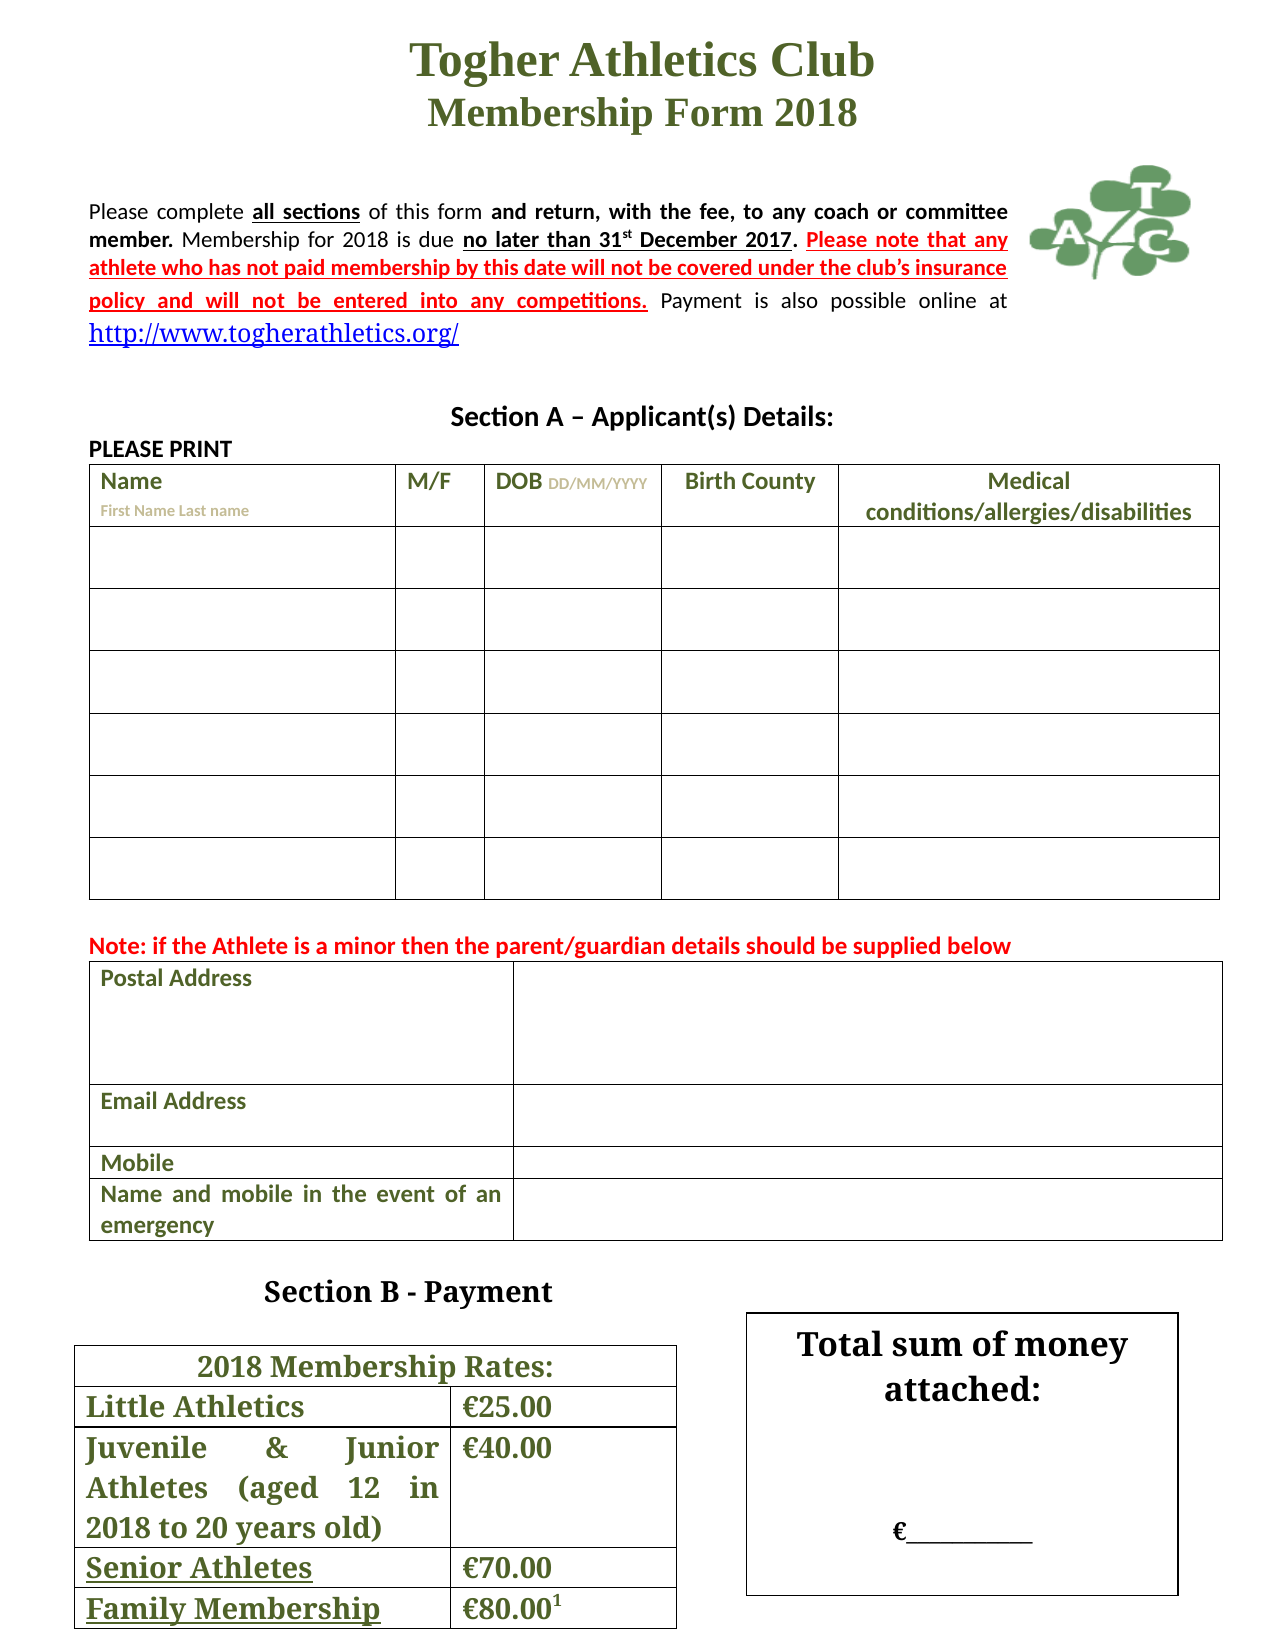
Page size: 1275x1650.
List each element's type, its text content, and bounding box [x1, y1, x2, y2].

table_cell [485, 776, 661, 837]
table_cell [396, 651, 484, 712]
table_cell [485, 838, 661, 899]
table_cell Juvenile & Junior Athletes (aged 12 in 2018 to 20 years old) [75, 1428, 450, 1547]
table_cell [90, 776, 395, 837]
table_cell [514, 1085, 1222, 1146]
table_cell [839, 714, 1219, 774]
table_cell [485, 651, 661, 712]
table_header M/F [396, 465, 484, 526]
table_cell [662, 527, 838, 588]
table_cell €80.00 [451, 1588, 676, 1628]
table_cell [485, 527, 661, 588]
table_cell Family Membership [75, 1588, 450, 1628]
text PLEASE PRINT [89, 434, 1196, 464]
table_header Name First Name Last name [90, 465, 395, 526]
table_cell [396, 776, 484, 837]
table_cell [485, 589, 661, 650]
table_cell Email Address [90, 1085, 513, 1146]
table_cell Little Athletics [75, 1387, 450, 1426]
table_cell [662, 714, 838, 774]
table_cell [839, 589, 1219, 650]
table_cell [662, 651, 838, 712]
text Please complete all sections of this form and return, with the fee, to any coach or committee member. Membership for 2018 is due no later than 31st December 2017. Please note that any athlete who has not paid membership by this date will not be covered under the club’s insurance policy and will not be entered into any competitions. Payment is also possible online at http://www.togherathletics.org/ [89, 197, 1196, 350]
table_cell [514, 1179, 1222, 1240]
table_cell [662, 589, 838, 650]
table_cell Senior Athletes [75, 1548, 450, 1587]
picture [1027, 163, 1197, 283]
table_cell [839, 651, 1219, 712]
table_cell [90, 838, 395, 899]
table_header 2018 Membership Rates: [75, 1346, 676, 1386]
table_cell €25.00 [451, 1387, 676, 1426]
table_cell [90, 714, 395, 774]
table_header Postal Address [90, 962, 513, 1084]
table_cell [839, 527, 1219, 588]
text Note: if the Athlete is a minor then the parent/guardian details should be supplied below [89, 930, 1196, 961]
table_cell [485, 714, 661, 774]
table_cell [90, 651, 395, 712]
table_cell Mobile [90, 1147, 513, 1178]
table_cell Name and mobile in the event of an emergency [90, 1179, 513, 1240]
table_cell €40.00 [451, 1428, 676, 1547]
table_cell [662, 838, 838, 899]
table_cell [514, 1147, 1222, 1178]
table_cell [396, 589, 484, 650]
text Section B - Payment [89, 1271, 1196, 1311]
table_header Birth County [662, 465, 838, 526]
table_header DOB DD/MM/YYYY [485, 465, 661, 526]
text Section A – Applicant(s) Details: [89, 398, 1196, 434]
table_cell [90, 527, 395, 588]
table_cell [839, 776, 1219, 837]
table_cell [839, 838, 1219, 899]
table_cell [396, 838, 484, 899]
table_cell €70.00 [451, 1548, 676, 1587]
table_cell [90, 589, 395, 650]
table_header Medical conditions/allergies/disabilities [839, 465, 1219, 526]
table_header [514, 962, 1222, 1084]
table_cell [396, 527, 484, 588]
table_cell [396, 714, 484, 774]
table_cell [662, 776, 838, 837]
